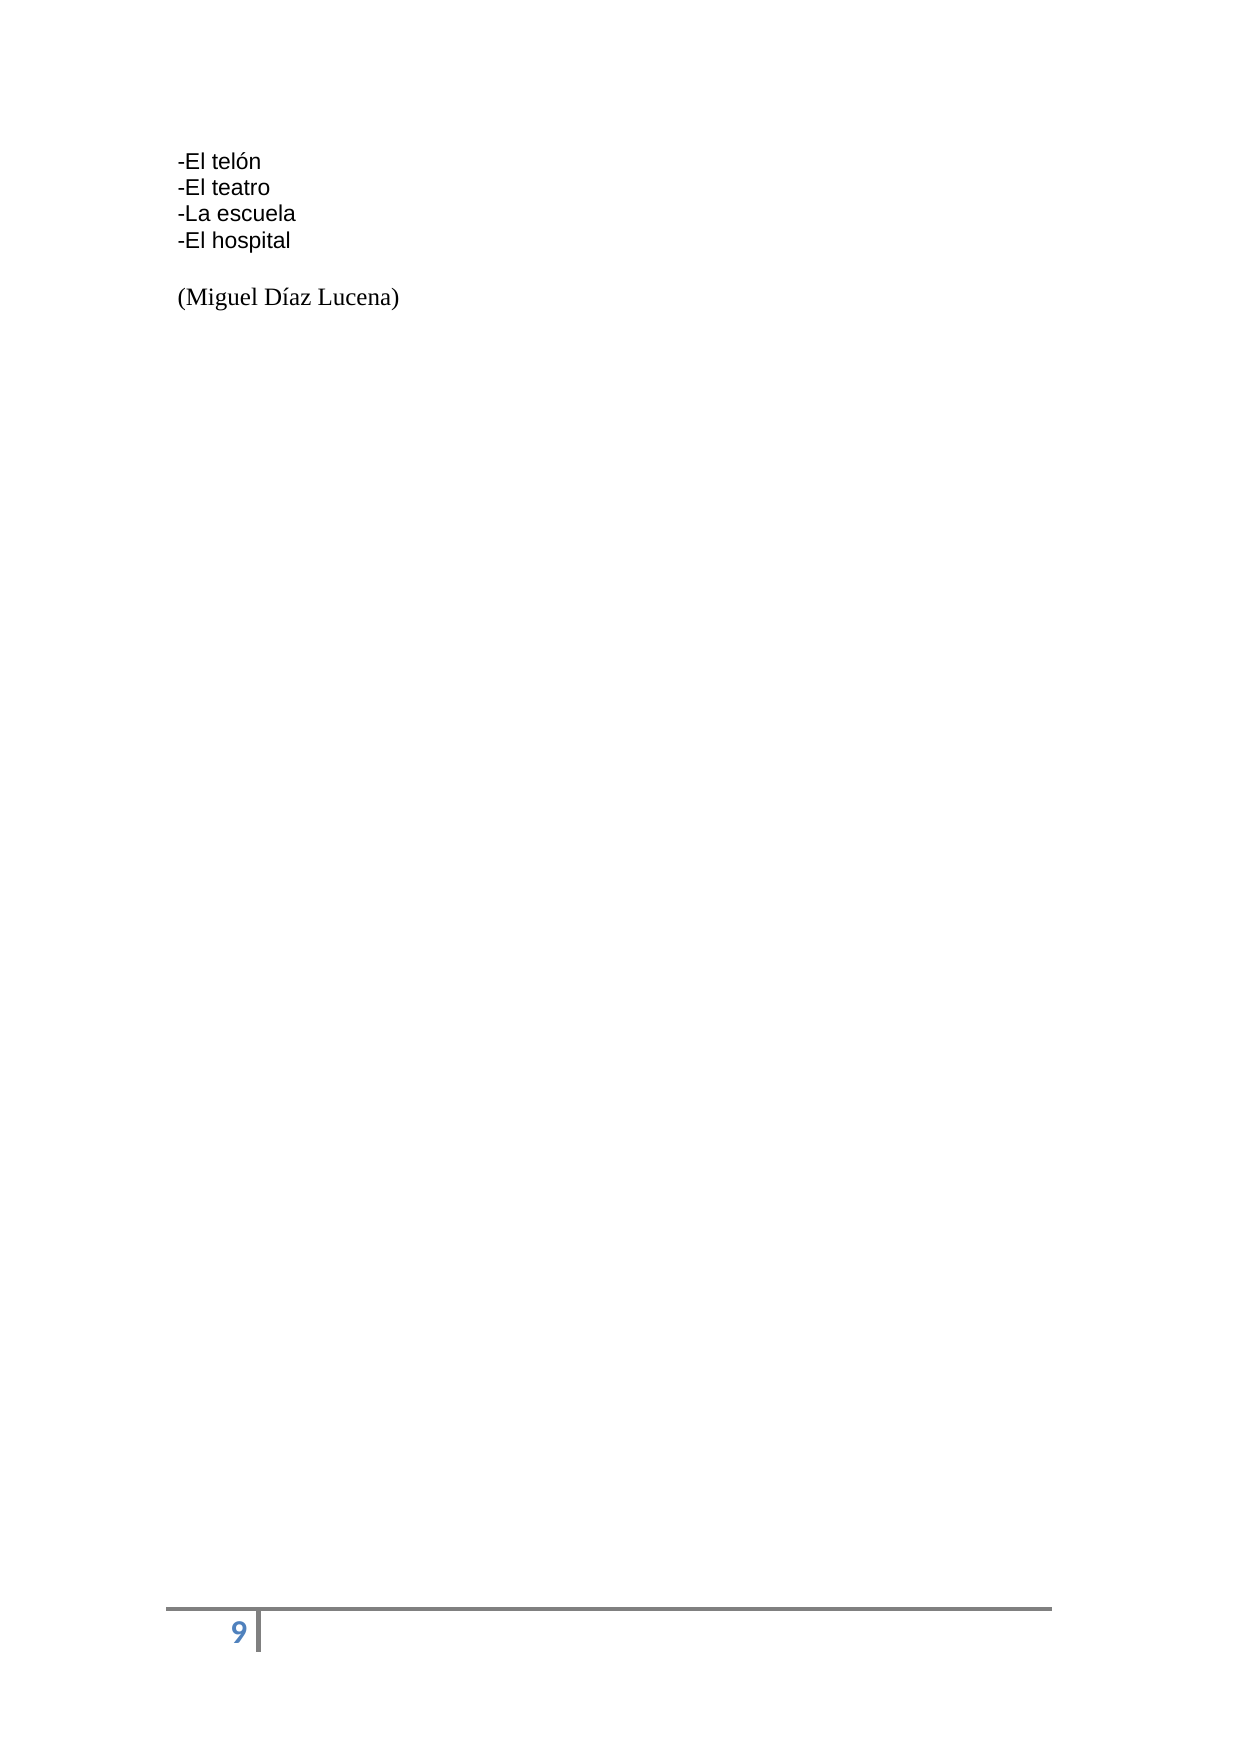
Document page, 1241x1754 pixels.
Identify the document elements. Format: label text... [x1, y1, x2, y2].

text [177, 148, 1063, 253]
text (Miguel Díaz Lucena) [177, 282, 1063, 311]
